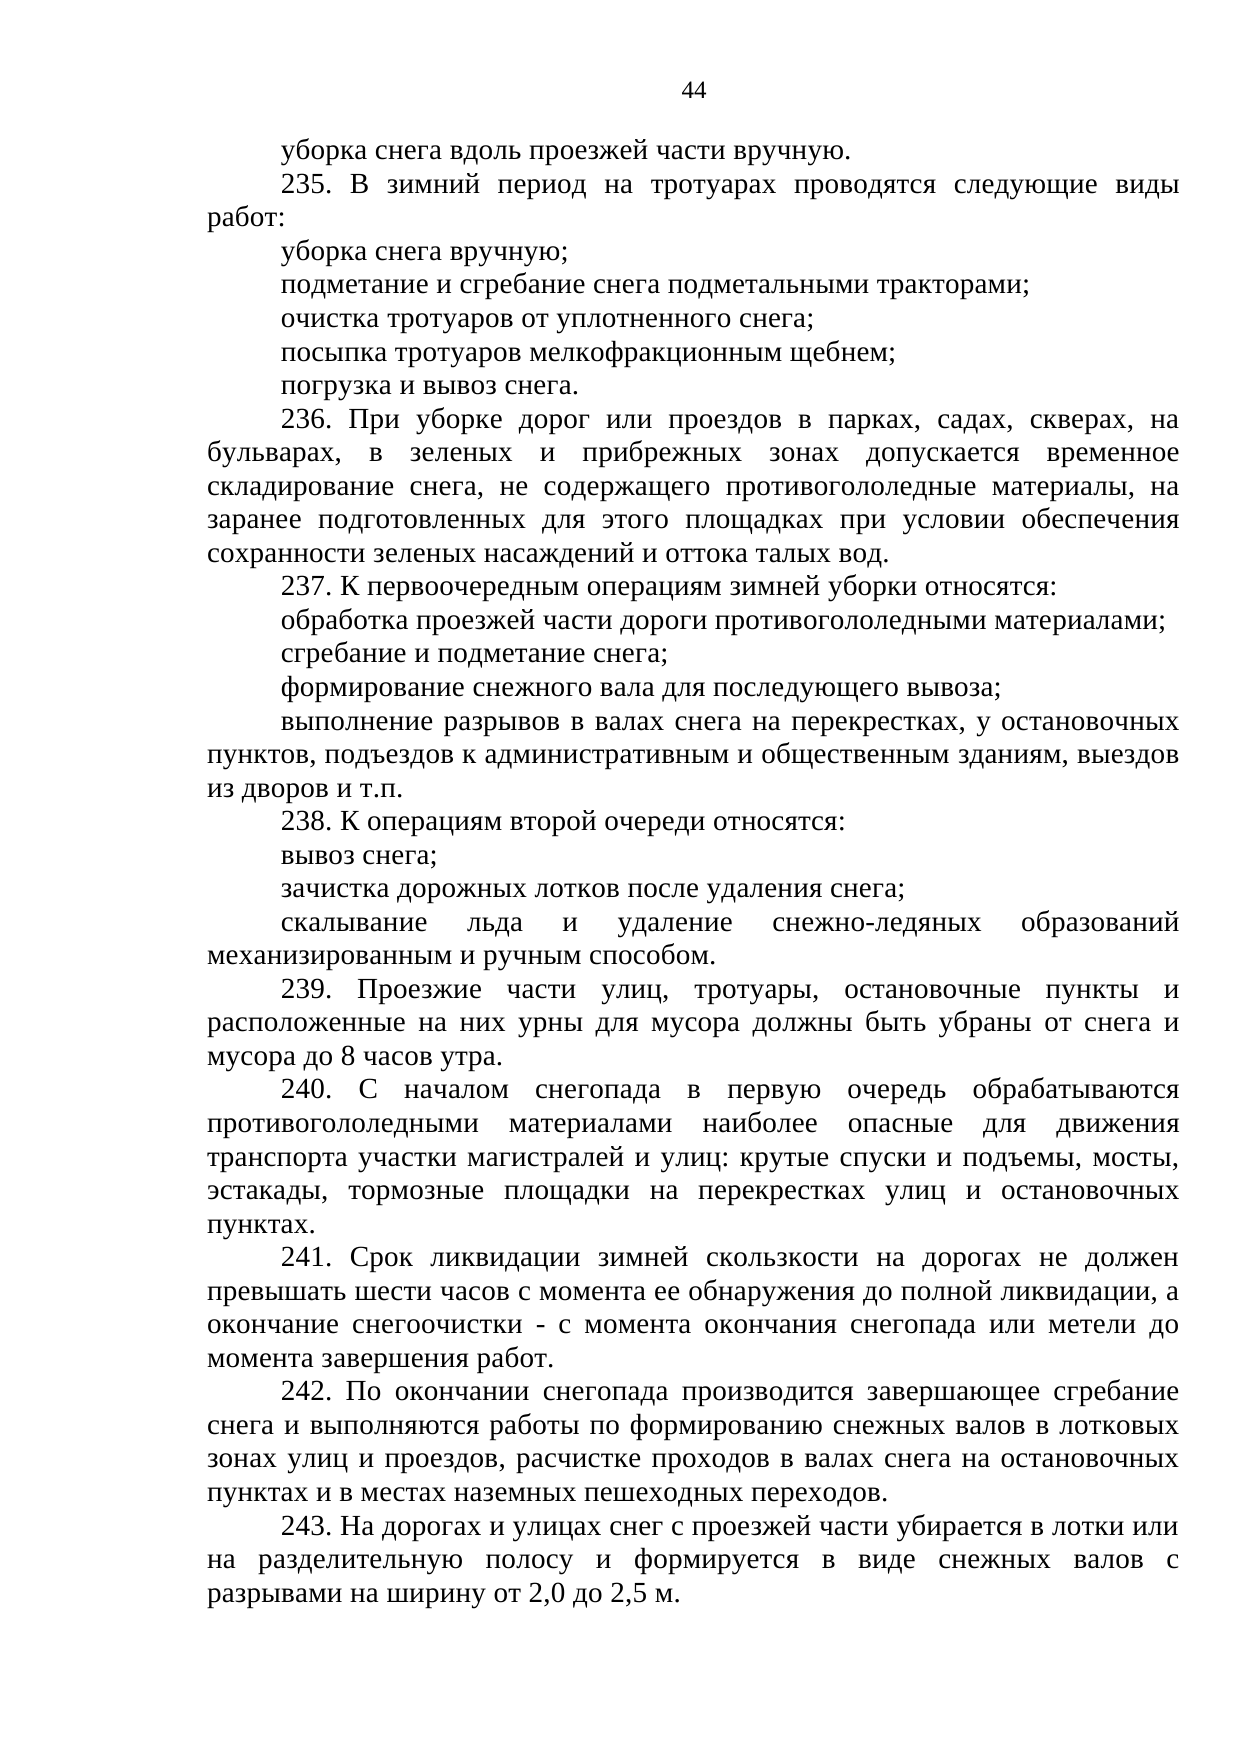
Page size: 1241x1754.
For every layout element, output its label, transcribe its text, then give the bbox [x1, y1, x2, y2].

text 238. К операциям второй очереди относятся: [207, 803, 1181, 837]
text 240. С началом снегопада в первую очередь обрабатываются противогололедными материалами наиболее опасные для движения транспорта участки магистралей и улиц: крутые спуски и подъемы, мосты, эстакады, тормозные площадки на перекрестках улиц и остановочных пунктах. [207, 1072, 1181, 1239]
text 241. Срок ликвидации зимней скользкости на дорогах не должен превышать шести часов с момента ее обнаружения до полной ликвидации, а окончание снегоочистки - с момента окончания снегопада или метели до момента завершения работ. [207, 1239, 1181, 1373]
text 236. При уборке дорог или проездов в парках, садах, скверах, на бульварах, в зеленых и прибрежных зонах допускается временное складирование снега, не содержащего противогололедные материалы, на заранее подготовленных для этого площадках при условии обеспечения сохранности зеленых насаждений и оттока талых вод. [207, 401, 1181, 568]
text сгребание и подметание снега; [207, 636, 1181, 669]
text формирование снежного вала для последующего вывоза; [207, 669, 1181, 703]
text выполнение разрывов в валах снега на перекрестках, у остановочных пунктов, подъездов к административным и общественным зданиям, выездов из дворов и т.п. [207, 703, 1181, 803]
text 235. В зимний период на тротуарах проводятся следующие виды работ: [207, 166, 1181, 233]
text обработка проезжей части дороги противогололедными материалами; [207, 602, 1181, 636]
text погрузка и вывоз снега. [207, 367, 1181, 401]
text вывоз снега; [207, 837, 1181, 870]
text 242. По окончании снегопада производится завершающее сгребание снега и выполняются работы по формированию снежных валов в лотковых зонах улиц и проездов, расчистке проходов в валах снега на остановочных пунктах и в местах наземных пешеходных переходов. [207, 1373, 1181, 1508]
text подметание и сгребание снега подметальными тракторами; [207, 267, 1181, 300]
text 239. Проезжие части улиц, тротуары, остановочные пункты и расположенные на них урны для мусора должны быть убраны от снега и мусора до 8 часов утра. [207, 971, 1181, 1072]
text уборка снега вручную; [207, 233, 1181, 267]
text зачистка дорожных лотков после удаления снега; [207, 870, 1181, 904]
text 243. На дорогах и улицах снег с проезжей части убирается в лотки или на разделительную полосу и формируется в виде снежных валов с разрывами на ширину от 2,0 до 2,5 м. [207, 1508, 1181, 1608]
text уборка снега вдоль проезжей части вручную. [207, 132, 1181, 166]
text посыпка тротуаров мелкофракционным щебнем; [207, 334, 1181, 367]
text скалывание льда и удаление снежно-ледяных образований механизированным и ручным способом. [207, 904, 1181, 971]
text 237. К первоочередным операциям зимней уборки относятся: [207, 568, 1181, 602]
text очистка тротуаров от уплотненного снега; [207, 300, 1181, 334]
